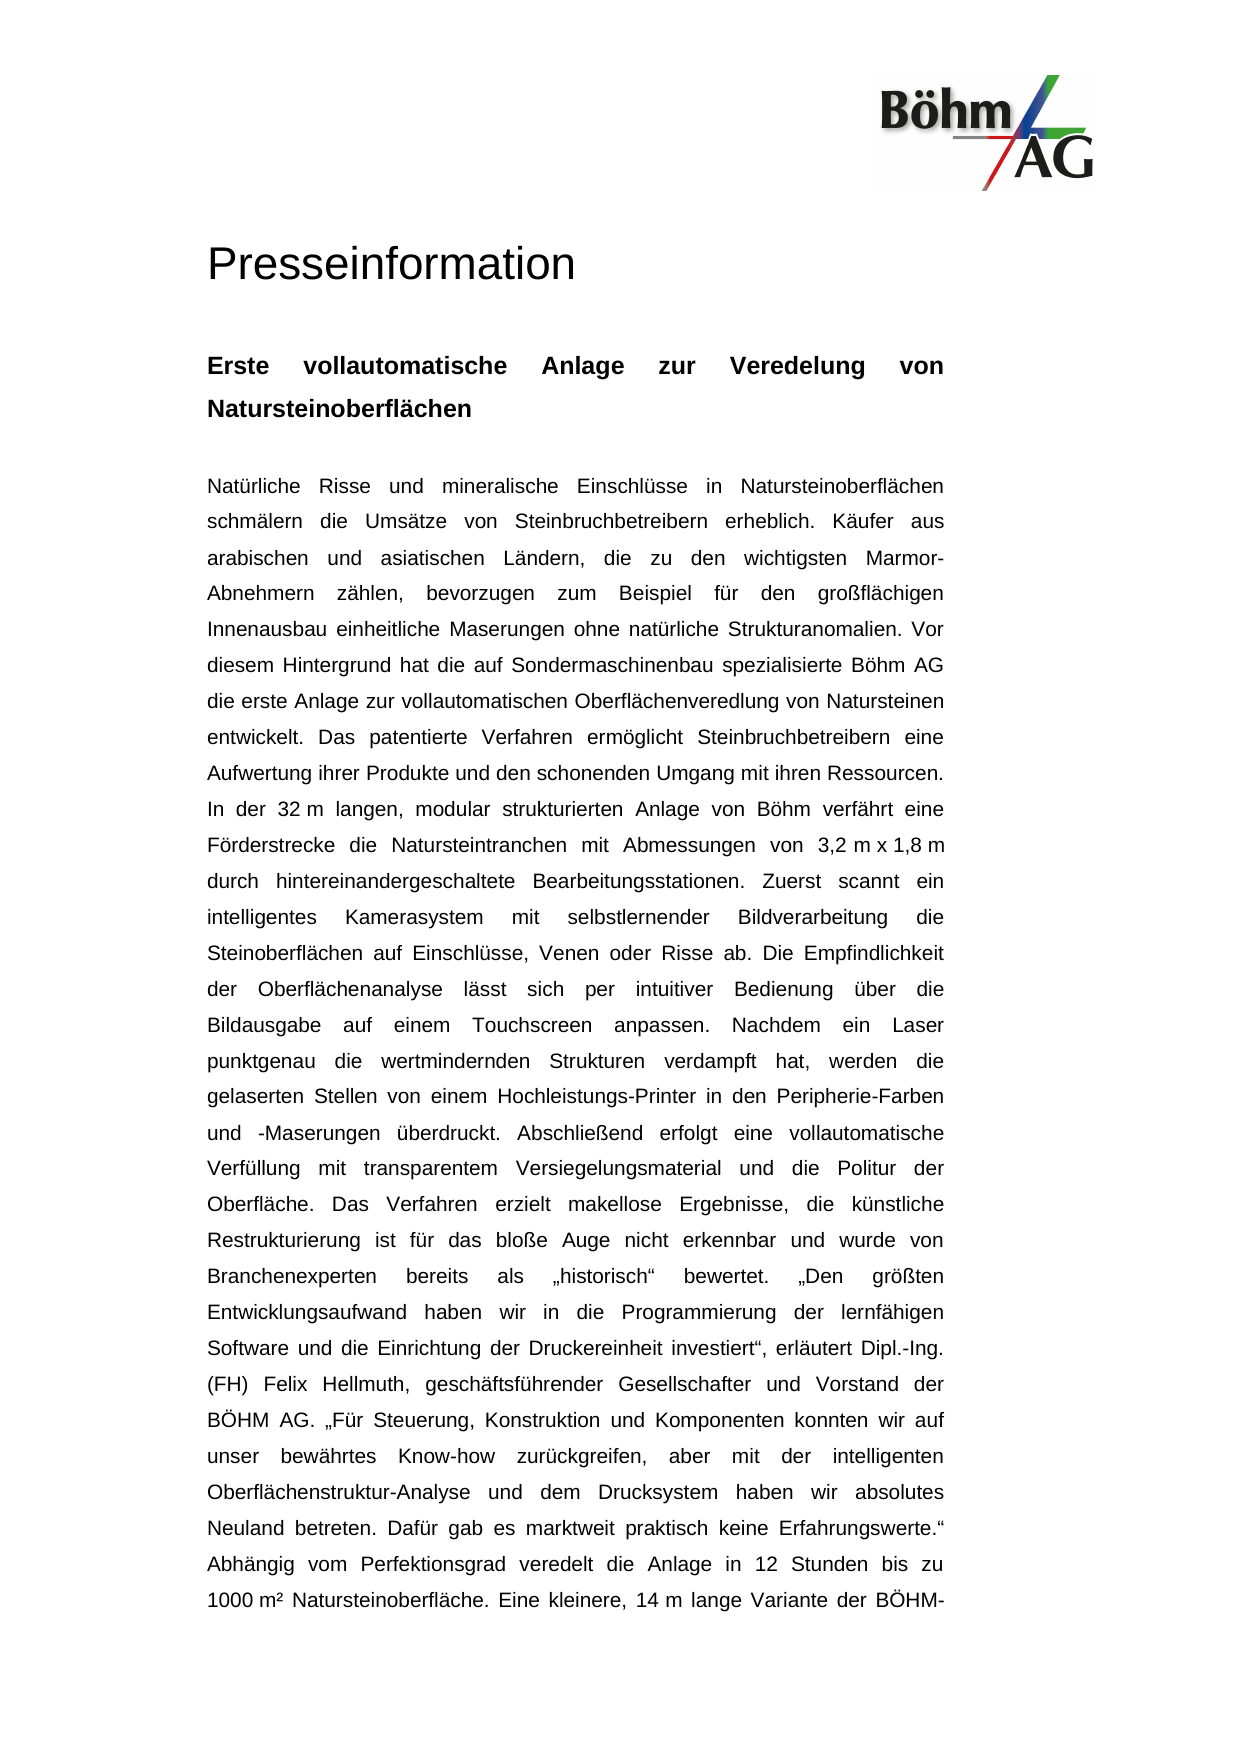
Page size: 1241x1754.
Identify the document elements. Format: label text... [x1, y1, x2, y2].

picture [876, 75, 1093, 191]
text Erste vollautomatische Anlage zur Veredelung von Natursteinoberflächen [207, 351, 945, 423]
text Presseinformation [207, 236, 945, 289]
